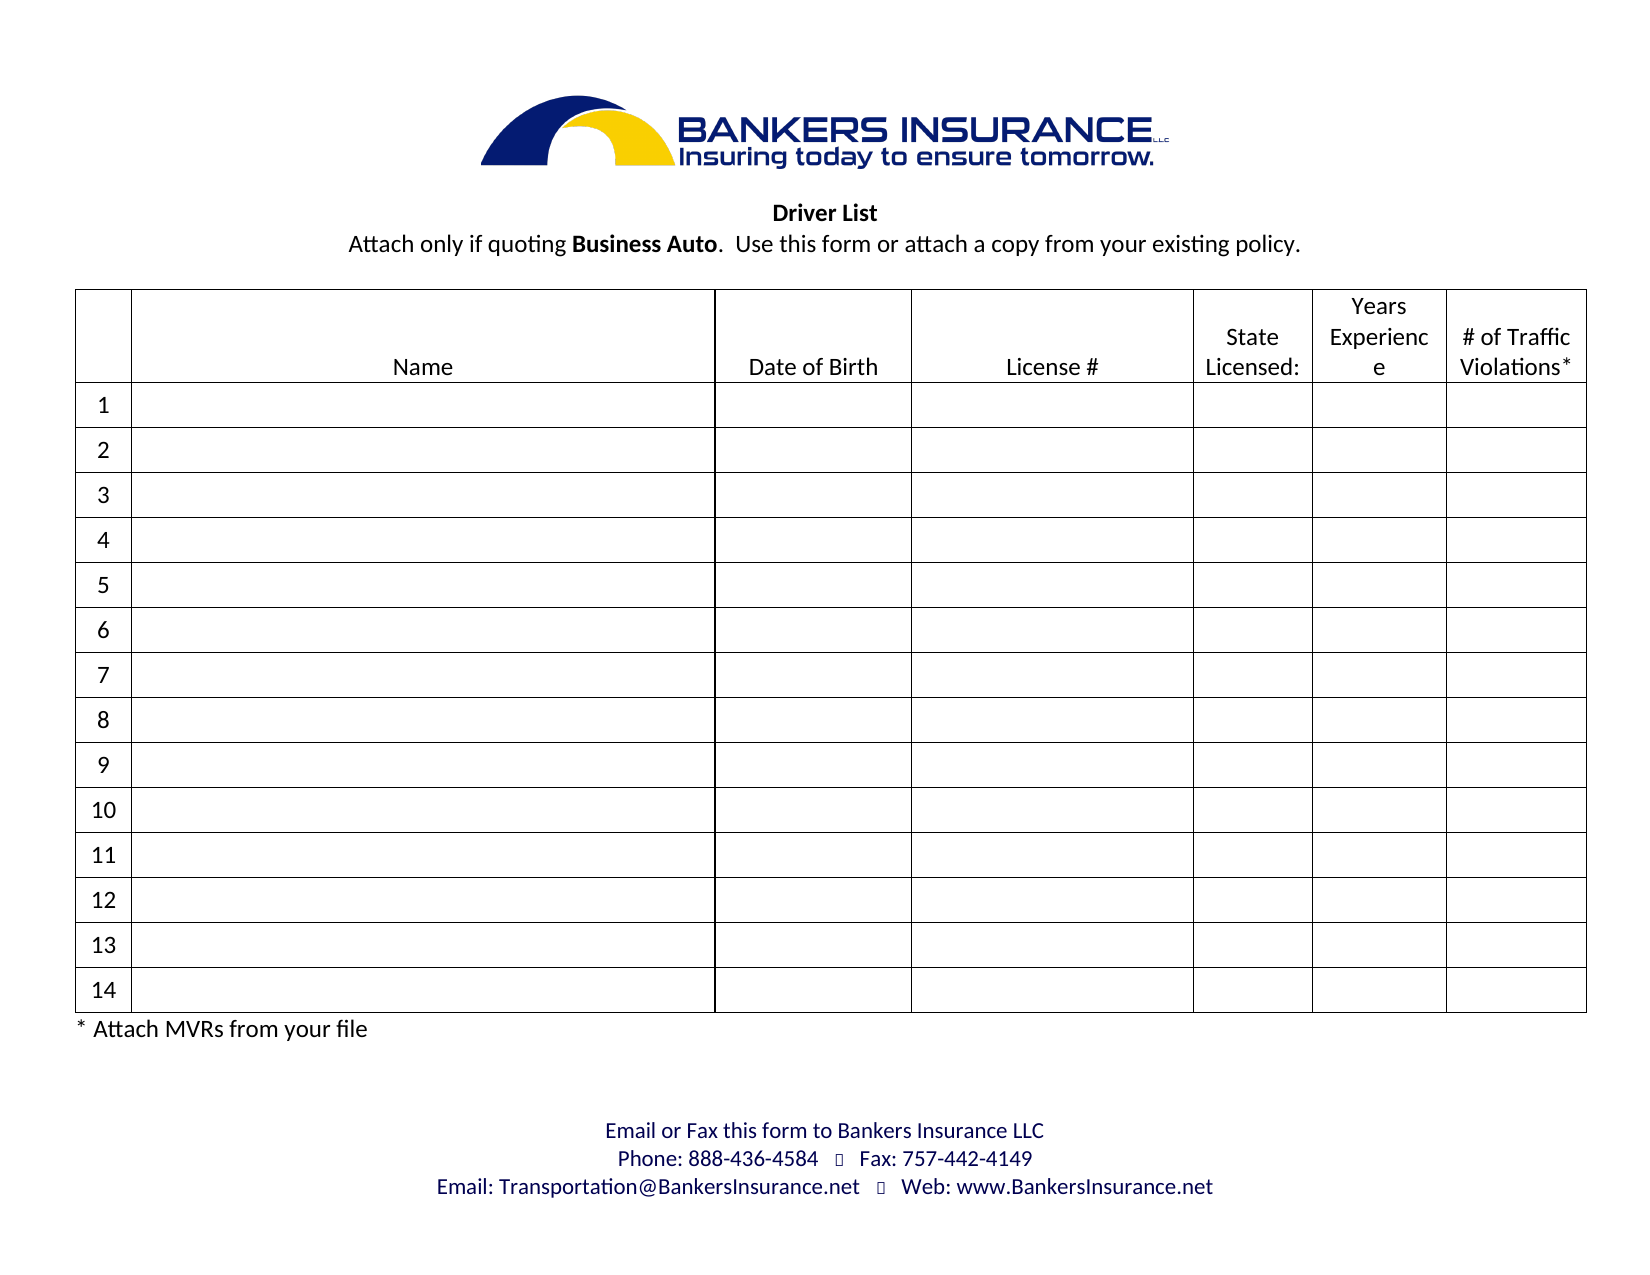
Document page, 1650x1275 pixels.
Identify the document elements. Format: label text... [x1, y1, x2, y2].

table_cell 4 [76, 518, 131, 562]
table_cell 3 [76, 473, 131, 517]
table_header Years Experience [1313, 290, 1446, 382]
table_cell [1447, 878, 1586, 922]
table_cell [716, 518, 911, 562]
table_cell [1447, 428, 1586, 472]
table_cell [132, 608, 714, 652]
text * Attach MVRs from your file [75, 1013, 1575, 1043]
table_cell [716, 428, 911, 472]
table_cell 14 [76, 968, 131, 1012]
table_cell [1194, 653, 1312, 697]
table_cell [912, 878, 1193, 922]
table_cell [132, 383, 714, 427]
table_cell [132, 968, 714, 1012]
table_cell [1447, 968, 1586, 1012]
table_cell [1313, 923, 1446, 967]
table_cell [912, 608, 1193, 652]
table_cell [132, 563, 714, 607]
table_cell 2 [76, 428, 131, 472]
table_cell [1194, 608, 1312, 652]
text Driver List [75, 197, 1575, 228]
text Attach only if quoting Business Auto. Use this form or attach a copy from your existing policy. [75, 228, 1575, 258]
table_cell 5 [76, 563, 131, 607]
table_cell [132, 878, 714, 922]
table_cell [1447, 563, 1586, 607]
table_cell [912, 428, 1193, 472]
table_cell [1313, 788, 1446, 832]
table_cell 1 [76, 383, 131, 427]
table_cell [132, 788, 714, 832]
table_cell [1313, 383, 1446, 427]
table_cell [716, 743, 911, 787]
table_cell [1313, 878, 1446, 922]
table_cell [1194, 923, 1312, 967]
table_cell [1313, 563, 1446, 607]
table_cell [912, 788, 1193, 832]
table_cell [132, 518, 714, 562]
table_cell [1447, 608, 1586, 652]
table_cell [1313, 743, 1446, 787]
table_header Name [132, 290, 714, 382]
table_cell [716, 383, 911, 427]
table_cell [132, 653, 714, 697]
table_cell [716, 878, 911, 922]
table_cell [132, 743, 714, 787]
table_cell [132, 428, 714, 472]
table_cell [1313, 428, 1446, 472]
table_cell [132, 923, 714, 967]
table_cell [716, 833, 911, 877]
table_cell [1194, 518, 1312, 562]
table_cell [1194, 833, 1312, 877]
table_cell [716, 563, 911, 607]
table_cell [912, 698, 1193, 742]
table_cell 7 [76, 653, 131, 697]
table_cell [716, 788, 911, 832]
table_cell [716, 608, 911, 652]
table_cell [132, 833, 714, 877]
table_cell 11 [76, 833, 131, 877]
table_cell [132, 698, 714, 742]
table_cell [912, 743, 1193, 787]
table_cell [716, 968, 911, 1012]
table_cell [716, 923, 911, 967]
table_cell [912, 563, 1193, 607]
table_header # of Traffic Violations* [1447, 290, 1586, 382]
table_cell [716, 698, 911, 742]
table_cell [912, 473, 1193, 517]
table_cell 6 [76, 608, 131, 652]
table_cell 9 [76, 743, 131, 787]
table_cell [1447, 383, 1586, 427]
table_cell [912, 653, 1193, 697]
table_cell [1194, 473, 1312, 517]
table_cell [912, 383, 1193, 427]
table_cell [1313, 968, 1446, 1012]
table_cell [716, 473, 911, 517]
table_cell [1447, 473, 1586, 517]
table_cell [1313, 833, 1446, 877]
table_cell [1313, 473, 1446, 517]
table_cell [1313, 698, 1446, 742]
table_cell [1447, 518, 1586, 562]
table_cell 8 [76, 698, 131, 742]
table_cell [1313, 653, 1446, 697]
table_cell [1447, 743, 1586, 787]
table_cell [1447, 833, 1586, 877]
table_cell [1313, 608, 1446, 652]
table_cell [912, 518, 1193, 562]
table_cell [1194, 428, 1312, 472]
table_cell 10 [76, 788, 131, 832]
picture [481, 75, 1170, 169]
table_header [76, 290, 131, 382]
table_cell [1194, 698, 1312, 742]
table_header Date of Birth [716, 290, 911, 382]
table_cell 12 [76, 878, 131, 922]
table_cell [1194, 878, 1312, 922]
table_cell [1194, 788, 1312, 832]
table_cell 13 [76, 923, 131, 967]
table_cell [912, 833, 1193, 877]
table_cell [1447, 698, 1586, 742]
table_cell [912, 968, 1193, 1012]
table_cell [132, 473, 714, 517]
table_cell [1194, 743, 1312, 787]
table_cell [1313, 518, 1446, 562]
table_cell [1194, 563, 1312, 607]
table_cell [912, 923, 1193, 967]
table_cell [1447, 653, 1586, 697]
table_header State Licensed: [1194, 290, 1312, 382]
table_cell [716, 653, 911, 697]
table_cell [1194, 968, 1312, 1012]
table_header License # [912, 290, 1193, 382]
table_cell [1447, 788, 1586, 832]
table_cell [1194, 383, 1312, 427]
table_cell [1447, 923, 1586, 967]
